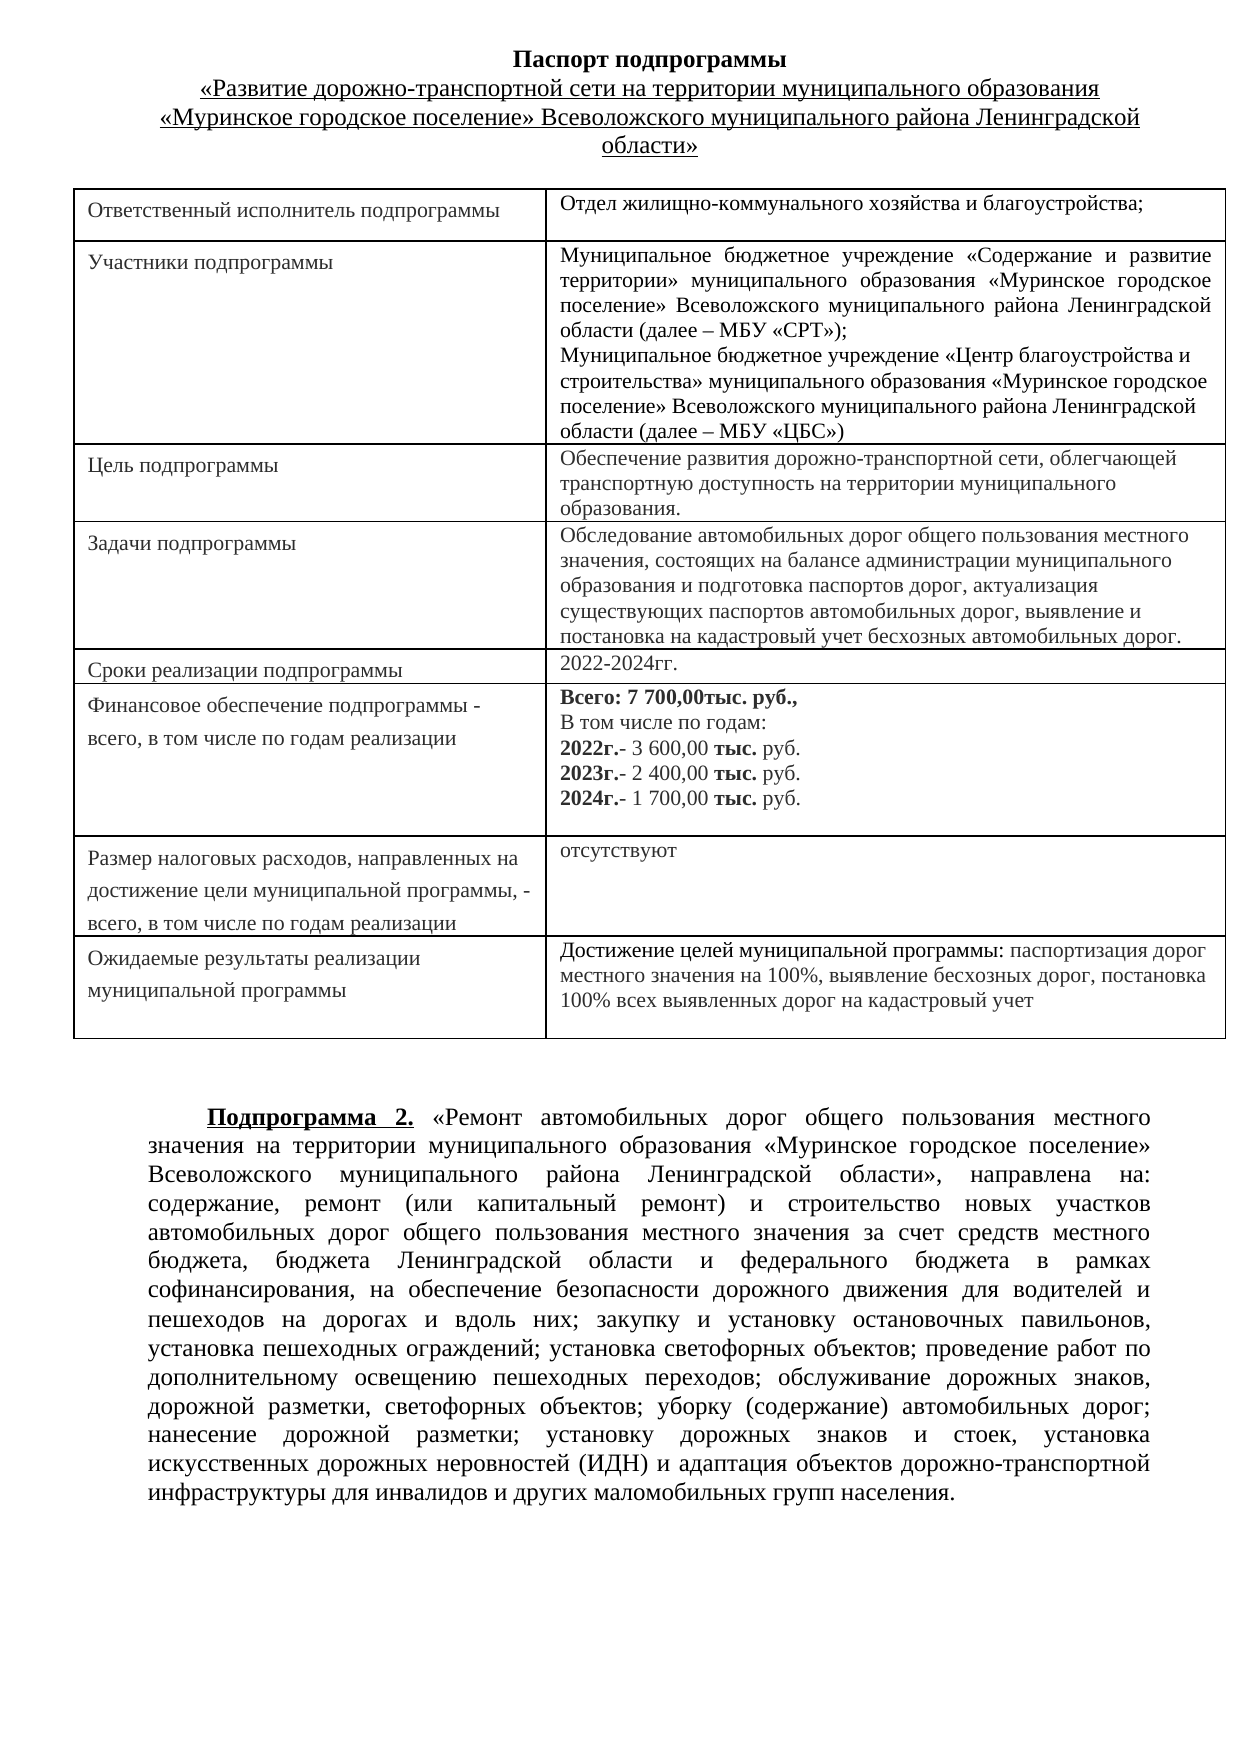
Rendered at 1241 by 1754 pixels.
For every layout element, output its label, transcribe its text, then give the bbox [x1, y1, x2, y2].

table_cell Участники подпрограммы [75, 242, 545, 443]
table_header Отдел жилищно-коммунального хозяйства и благоустройства; [547, 190, 1225, 240]
table_cell 2022-2024гг. [547, 650, 1225, 682]
table_cell Обследование автомобильных дорог общего пользования местного значения, состоящих на балансе администрации муниципального образования и подготовка паспортов дорог, актуализация существующих паспортов автомобильных дорог, выявление и постановка на кадастровый учет бесхозных автомобильных дорог. [547, 522, 1225, 648]
table_cell Всего: 7 700,00тыс. руб., В том числе по годам: 2022г.- 3 600,00 тыс. руб. 2023г.- 2 400,00 тыс. руб. 2024г.- 1 700,00 тыс. руб. [547, 684, 1225, 835]
table_cell Сроки реализации подпрограммы [75, 650, 545, 682]
table_cell Ожидаемые результаты реализации муниципальной программы [75, 937, 545, 1038]
table_cell Обеспечение развития дорожно-транспортной сети, облегчающей транспортную доступность на территории муниципального образования. [547, 445, 1225, 521]
text Паспорт подпрограммы [148, 44, 1152, 73]
table_cell Задачи подпрограммы [75, 522, 545, 648]
text Подпрограмма 2. «Ремонт автомобильных дорог общего пользования местного значения на территории муниципального образования «Муринское городское поселение» Всеволожского муниципального района Ленинградской области», направлена на: содержание, ремонт (или капитальный ремонт) и строительство новых участков автомобильных дорог общего пользования местного значения за счет средств местного бюджета, бюджета Ленинградской области и федерального бюджета в рамках софинансирования, на обеспечение безопасности дорожного движения для водителей и пешеходов на дорогах и вдоль них; закупку и установку остановочных павильонов, установка пешеходных ограждений; установка светофорных объектов; проведение работ по дополнительному освещению пешеходных переходов; обслуживание дорожных знаков, дорожной разметки, светофорных объектов; уборку (содержание) автомобильных дорог; нанесение дорожной разметки; установку дорожных знаков и стоек, установка искусственных дорожных неровностей (ИДН) и адаптация объектов дорожно-транспортной инфраструктуры для инвалидов и других маломобильных групп населения. [148, 1102, 1152, 1506]
text «Развитие дорожно-транспортной сети на территории муниципального образования «Муринское городское поселение» Всеволожского муниципального района Ленинградской области» [148, 73, 1152, 159]
table_cell Размер налоговых расходов, направленных на достижение цели муниципальной программы, - всего, в том числе по годам реализации [75, 837, 545, 935]
table_cell Достижение целей муниципальной программы: паспортизация дорог местного значения на 100%, выявление бесхозных дорог, постановка 100% всех выявленных дорог на кадастровый учет [547, 937, 1225, 1038]
table_cell Финансовое обеспечение подпрограммы - всего, в том числе по годам реализации [75, 684, 545, 835]
table_header Ответственный исполнитель подпрограммы [75, 190, 545, 240]
table_cell Цель подпрограммы [75, 445, 545, 521]
table_cell отсутствуют [547, 837, 1225, 935]
table_cell Муниципальное бюджетное учреждение «Содержание и развитие территории» муниципального образования «Муринское городское поселение» Всеволожского муниципального района Ленинградской области (далее – МБУ «СРТ»); Муниципальное бюджетное учреждение «Центр благоустройства и строительства» муниципального образования «Муринское городское поселение» Всеволожского муниципального района Ленинградской области (далее – МБУ «ЦБС») [547, 242, 1225, 443]
